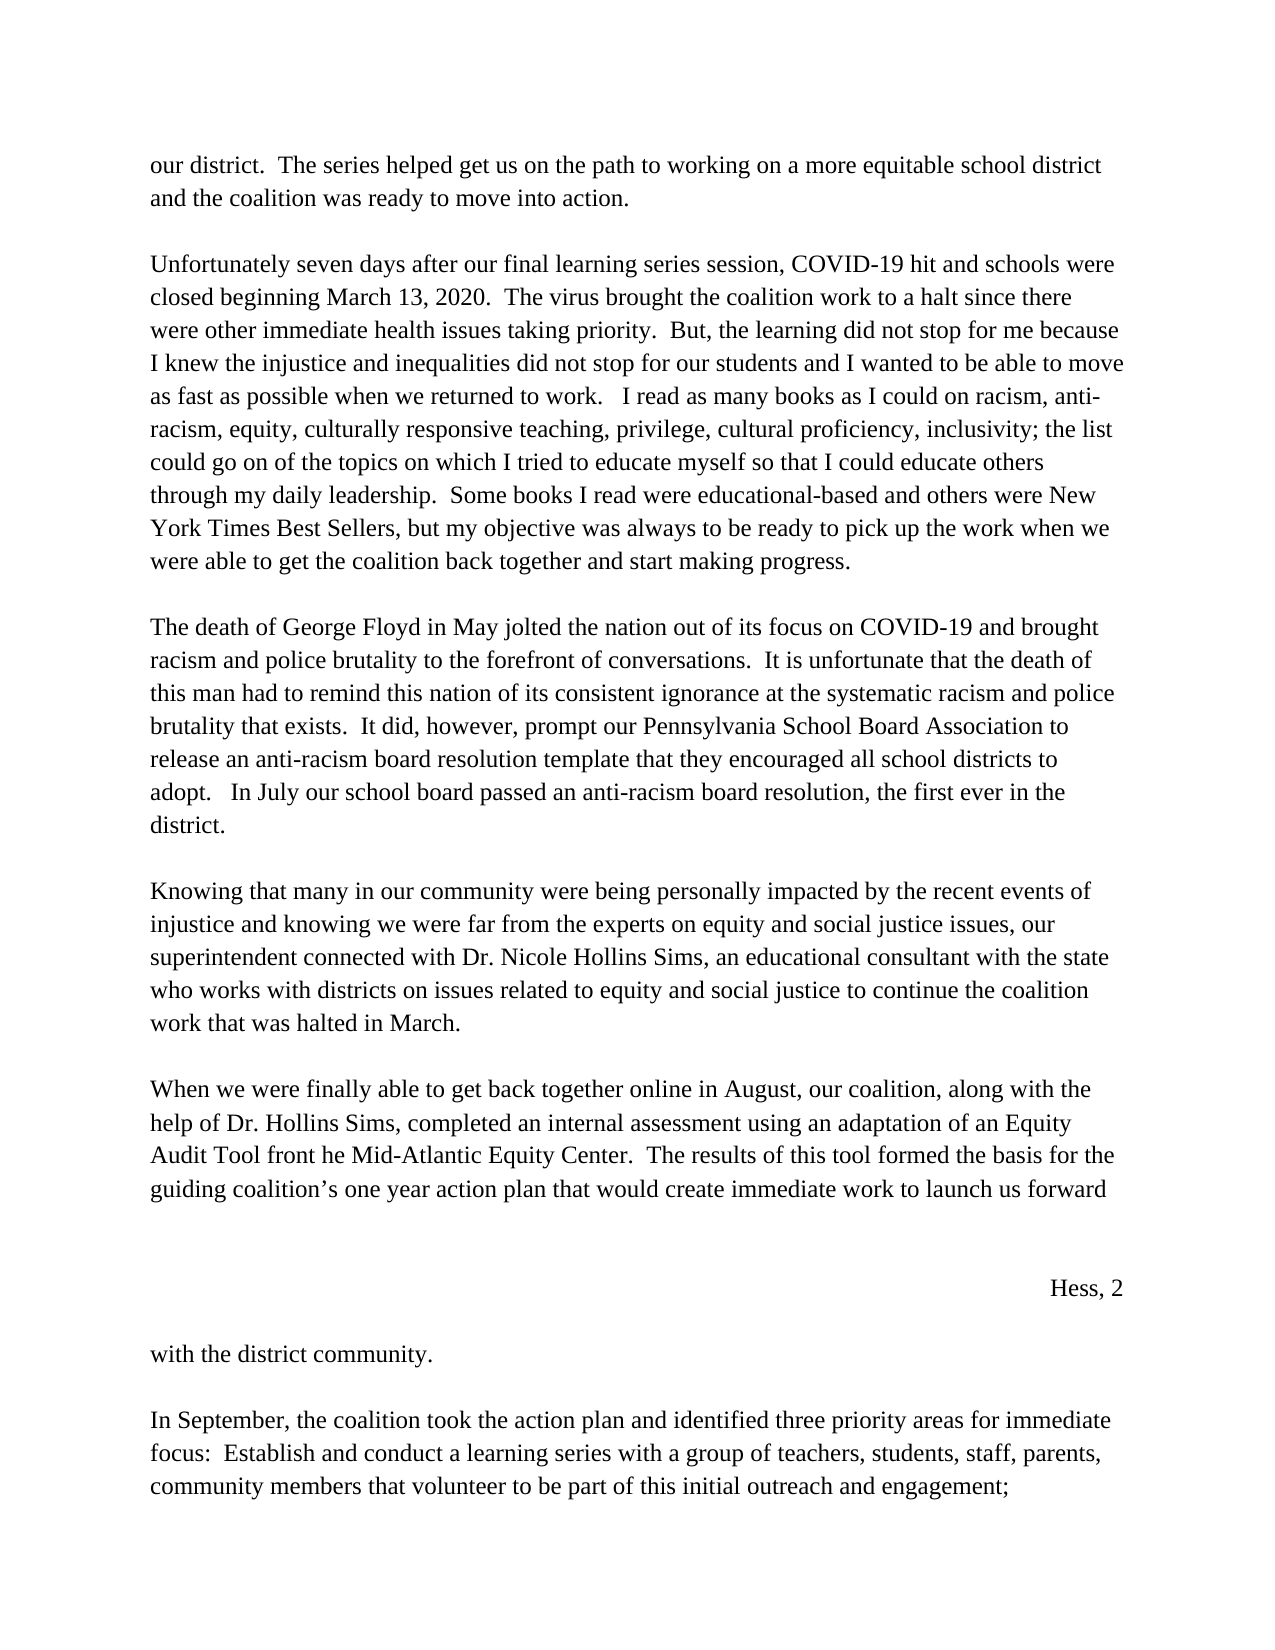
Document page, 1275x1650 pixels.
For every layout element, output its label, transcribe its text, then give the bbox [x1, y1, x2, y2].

text When we were finally able to get back together online in August, our coalition, along with the help of Dr. Hollins Sims, completed an internal assessment using an adaptation of an Equity Audit Tool front he Mid-Atlantic Equity Center. The results of this tool formed the basis for the guiding coalition’s one year action plan that would create immediate work to launch us forward [150, 1074, 1125, 1202]
text Unfortunately seven days after our final learning series session, COVID-19 hit and schools were closed beginning March 13, 2020. The virus brought the coalition work to a halt since there were other immediate health issues taking priority. But, the learning did not stop for me because I knew the injustice and inequalities did not stop for our students and I wanted to be able to move as fast as possible when we returned to work. I read as many books as I could on racism, anti-racism, equity, culturally responsive teaching, privilege, cultural proficiency, inclusivity; the list could go on of the topics on which I tried to educate myself so that I could educate others through my daily leadership. Some books I read were educational-based and others were New York Times Best Sellers, but my objective was always to be ready to pick up the work when we were able to get the coalition back together and start making progress. [150, 249, 1125, 575]
text with the district community. [150, 1339, 1125, 1367]
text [150, 150, 1125, 212]
text Hess, 2 [150, 1273, 1125, 1301]
text The death of George Floyd in May jolted the nation out of its focus on COVID-19 and brought racism and police brutality to the forefront of conversations. It is unfortunate that the death of this man had to remind this nation of its consistent ignorance at the systematic racism and police brutality that exists. It did, however, prompt our Pennsylvania School Board Association to release an anti-racism board resolution template that they encouraged all school districts to adopt. In July our school board passed an anti-racism board resolution, the first ever in the district. [150, 612, 1125, 839]
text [150, 1405, 1125, 1499]
text Knowing that many in our community were being personally impacted by the recent events of injustice and knowing we were far from the experts on equity and social justice issues, our superintendent connected with Dr. Nicole Hollins Sims, an educational consultant with the state who works with districts on issues related to equity and social justice to continue the coalition work that was halted in March. [150, 876, 1125, 1037]
